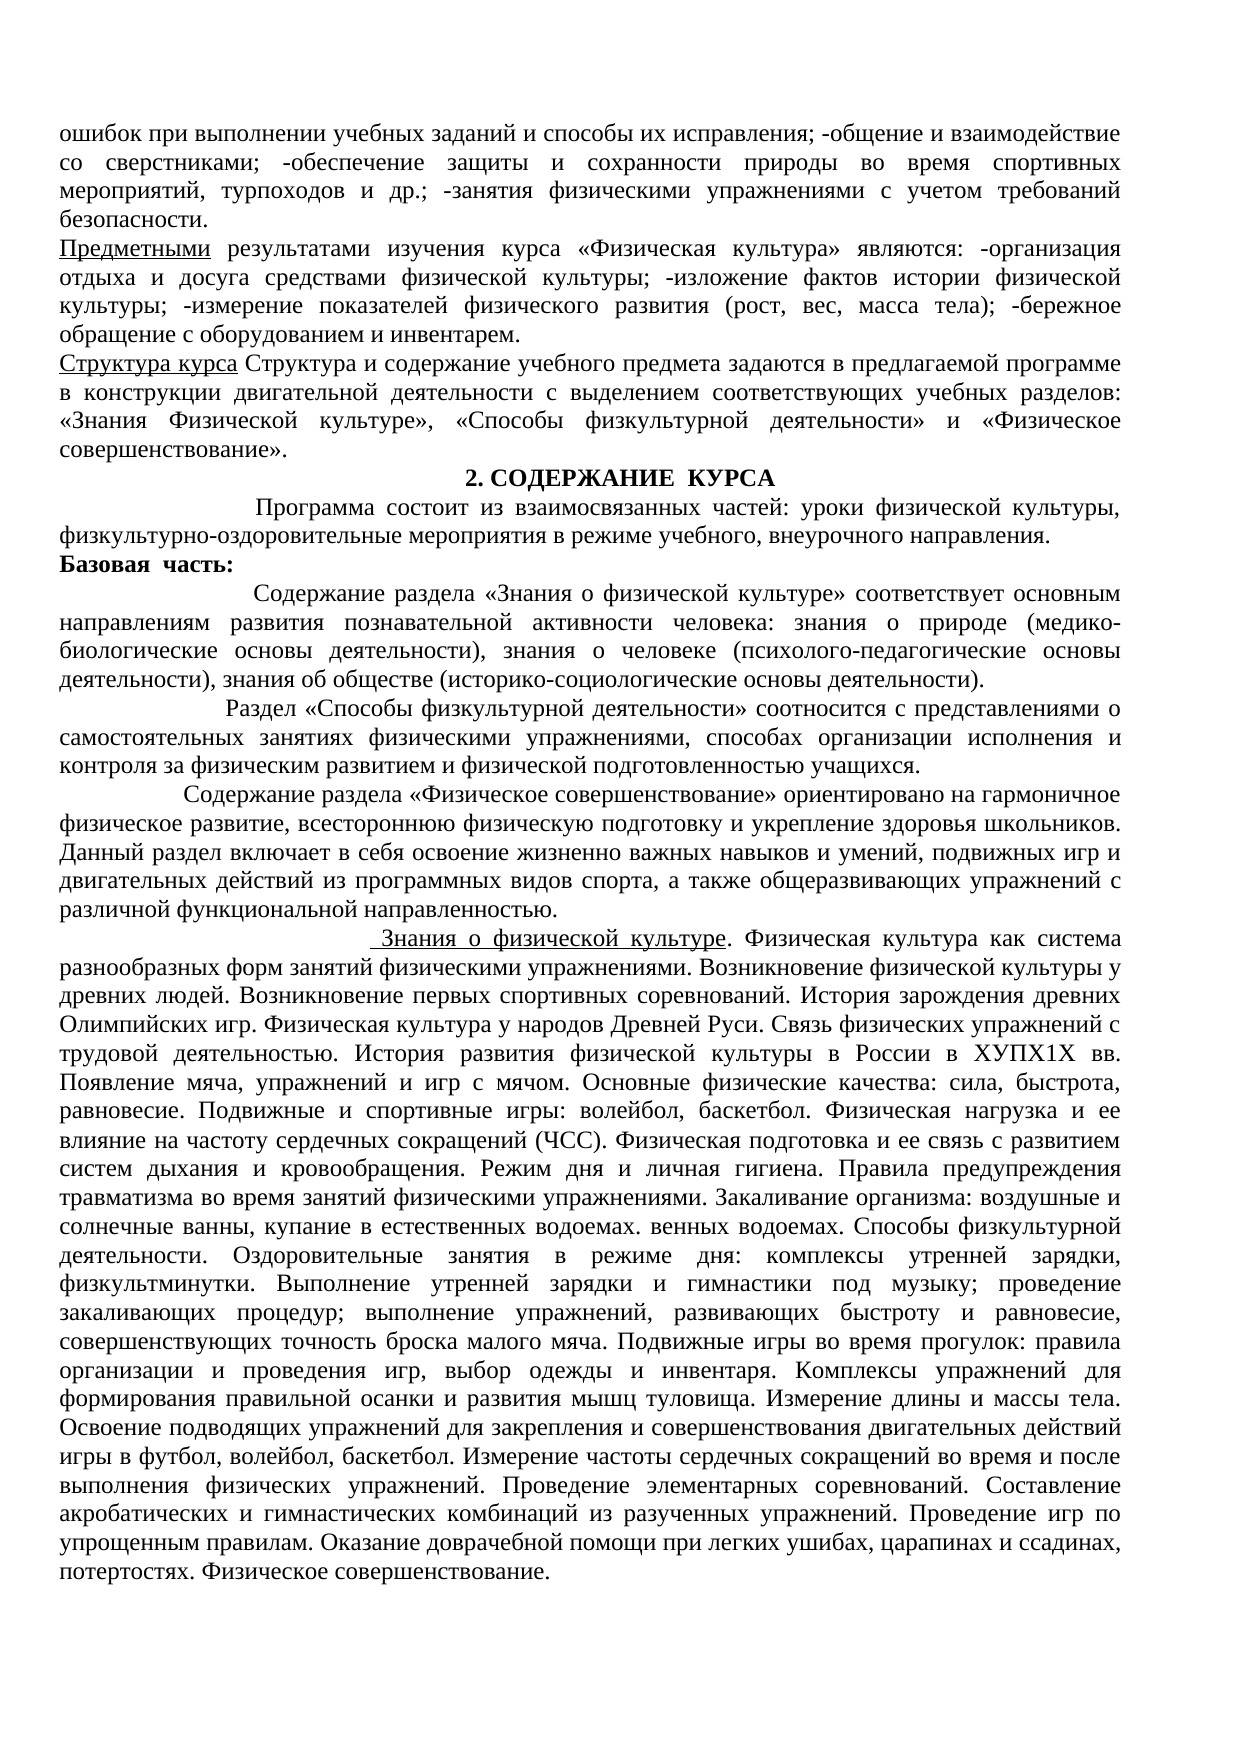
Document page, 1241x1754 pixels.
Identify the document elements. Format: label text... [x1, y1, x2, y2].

text Структура курса Структура и содержание учебного предмета задаются в предлагаемой программе в конструкции двигательной деятельности с выделением соответствующих учебных разделов: «Знания Физической культуре», «Способы физкультурной деятельности» и «Физическое совершенствование». [59, 348, 1122, 463]
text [59, 118, 1122, 233]
text Предметными результатами изучения курса «Физическая культура» являются: -организация отдыха и досуга средствами физической культуры; -изложение фактов истории физической культуры; -измерение показателей физического развития (рост, вес, масса тела); -бережное обращение с оборудованием и инвентарем. [59, 233, 1122, 348]
text 2. СОДЕРЖАНИЕ КУРСА [118, 463, 1122, 492]
text Раздел «Способы физкультурной деятельности» соотносится с представлениями о самостоятельных занятиях физическими упражнениями, способах организации исполнения и контроля за физическим развитием и физической подготовленностью учащихся. [59, 693, 1122, 779]
text Знания о физической культуре. Физическая культура как система разнообразных форм занятий физическими упражнениями. Возникновение физической культуры у древних людей. Возникновение первых спортивных соревнований. История зарождения древних Олимпийских игр. Физическая культура у народов Древней Руси. Связь физических упражнений с трудовой деятельностью. История развития физической культуры в России в ХУПХ1Х вв. Появление мяча, упражнений и игр с мячом. Основные физические качества: сила, быстрота, равновесие. Подвижные и спортивные игры: волейбол, баскетбол. Физическая нагрузка и ее влияние на частоту сердечных сокращений (ЧСС). Физическая подготовка и ее связь с развитием систем дыхания и кровообращения. Режим дня и личная гигиена. Правила предупреждения травматизма во время занятий физическими упражнениями. Закаливание организма: воздушные и солнечные ванны, купание в естественных водоемах. венных водоемах. Способы физкультурной деятельности. Оздоровительные занятия в режиме дня: комплексы утренней зарядки, физкультминутки. Выполнение утренней зарядки и гимнастики под музыку; проведение закаливающих процедур; выполнение упражнений, развивающих быстроту и равновесие, совершенствующих точность броска малого мяча. Подвижные игры во время прогулок: правила организации и проведения игр, выбор одежды и инвентаря. Комплексы упражнений для формирования правильной осанки и развития мышц туловища. Измерение длины и массы тела. Освоение подводящих упражнений для закрепления и совершенствования двигательных действий игры в футбол, волейбол, баскетбол. Измерение частоты сердечных сокращений во время и после выполнения физических упражнений. Проведение элементарных соревнований. Составление акробатических и гимнастических комбинаций из разученных упражнений. Проведение игр по упрощенным правилам. Оказание доврачебной помощи при легких ушибах, царапинах и ссадинах, потертостях. Физическое совершенствование. [59, 923, 1122, 1585]
text Содержание раздела «Физическое совершенствование» ориентировано на гармоничное физическое развитие, всестороннюю физическую подготовку и укрепление здоровья школьников. Данный раздел включает в себя освоение жизненно важных навыков и умений, подвижных игр и двигательных действий из программных видов спорта, а также общеразвивающих упражнений с различной функциональной направленностью. [59, 779, 1122, 923]
text Базовая часть: [59, 549, 1122, 578]
text Программа состоит из взаимосвязанных частей: уроки физической культуры, физкультурно-оздоровительные мероприятия в режиме учебного, внеурочного направления. [59, 492, 1122, 549]
text Содержание раздела «Знания о физической культуре» соответствует основным направлениям развития познавательной активности человека: знания о природе (медико-биологические основы деятельности), знания о человеке (психолого-педагогические основы деятельности), знания об обществе (историко-социологические основы деятельности). [59, 578, 1122, 693]
